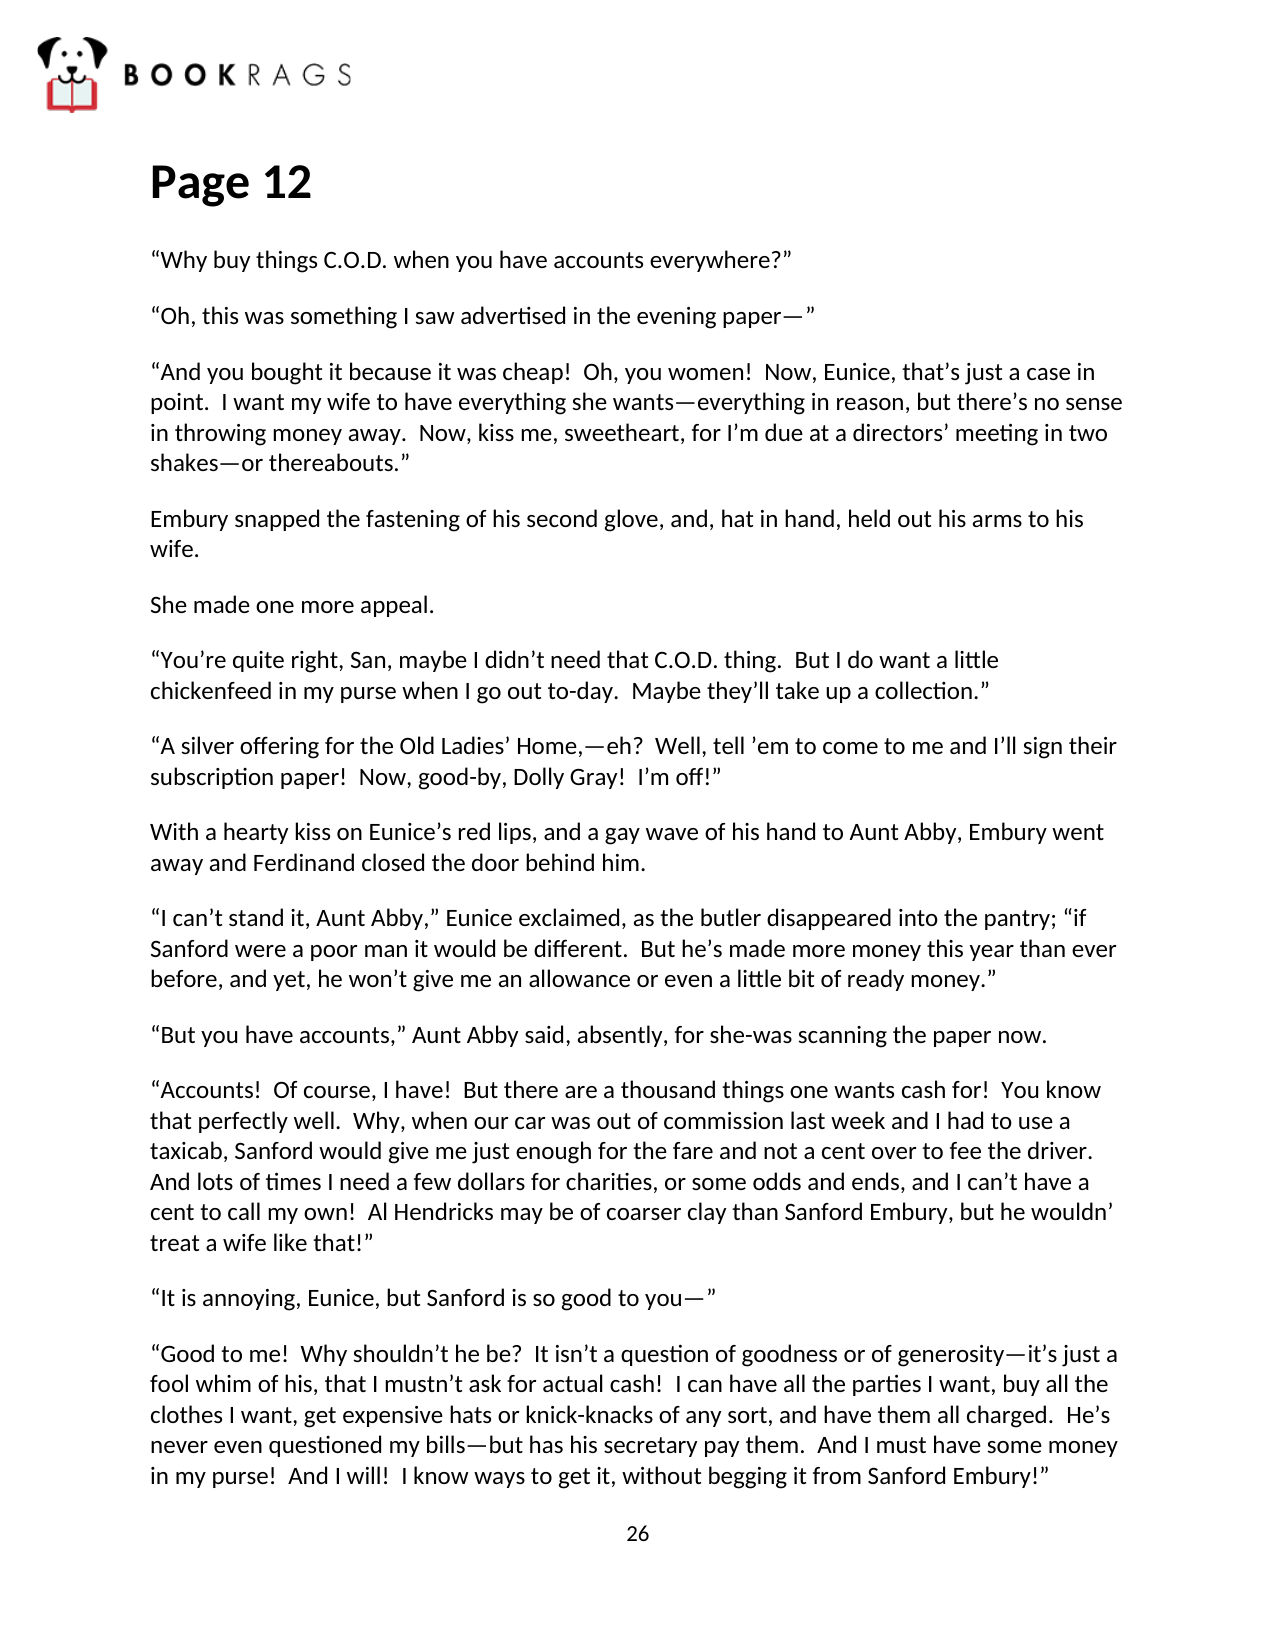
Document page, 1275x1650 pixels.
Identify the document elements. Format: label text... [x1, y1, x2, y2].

text “It is annoying, Eunice, but Sanford is so good to you—­” [150, 1283, 1125, 1313]
text Page 12 [150, 150, 1125, 211]
text She made one more appeal. [150, 589, 1125, 619]
text “A silver offering for the Old Ladies’ Home,—­eh? Well, tell ’em to come to me and I’ll sign their subscription paper! Now, good-by, Dolly Gray! I’m off!” [150, 730, 1125, 791]
text With a hearty kiss on Eunice’s red lips, and a gay wave of his hand to Aunt Abby, Embury went away and Ferdinand closed the door behind him. [150, 816, 1125, 877]
text “I can’t stand it, Aunt Abby,” Eunice exclaimed, as the butler disappeared into the pantry; “if Sanford were a poor man it would be different. But he’s made more money this year than ever before, and yet, he won’t give me an allowance or even a little bit of ready money.” [150, 902, 1125, 994]
text “But you have accounts,” Aunt Abby said, absently, for she-was scanning the paper now. [150, 1019, 1125, 1049]
text “Good to me! Why shouldn’t he be? It isn’t a question of goodness or of generosity—­it’s just a fool whim of his, that I mustn’t ask for actual cash! I can have all the parties I want, buy all the clothes I want, get expensive hats or knick-knacks of any sort, and have them all charged. He’s never even questioned my bills—­but has his secretary pay them. And I must have some money in my purse! And I will! I know ways to get it, without begging it from Sanford Embury!” [150, 1338, 1125, 1491]
text “Oh, this was something I saw advertised in the evening paper—­” [150, 300, 1125, 331]
text “Accounts! Of course, I have! But there are a thousand things one wants cash for! You know that perfectly well. Why, when our car was out of commission last week and I had to use a taxicab, Sanford would give me just enough for the fare and not a cent over to fee the driver. And lots of times I need a few dollars for charities, or some odds and ends, and I can’t have a cent to call my own! Al Hendricks may be of coarser clay than Sanford Embury, but he wouldn’ treat a wife like that!” [150, 1074, 1125, 1258]
text Embury snapped the fastening of his second glove, and, hat in hand, held out his arms to his wife. [150, 503, 1125, 564]
text “Why buy things C.O.D. when you have accounts everywhere?” [150, 244, 1125, 275]
text “You’re quite right, San, maybe I didn’t need that C.O.D. thing. But I do want a little chickenfeed in my purse when I go out to-day. Maybe they’ll take up a collection.” [150, 644, 1125, 705]
text “And you bought it because it was cheap! Oh, you women! Now, Eunice, that’s just a case in point. I want my wife to have everything she wants—­everything in reason, but there’s no sense in throwing money away. Now, kiss me, sweetheart, for I’m due at a directors’ meeting in two shakes—­or thereabouts.” [150, 356, 1125, 478]
picture [37, 37, 351, 113]
